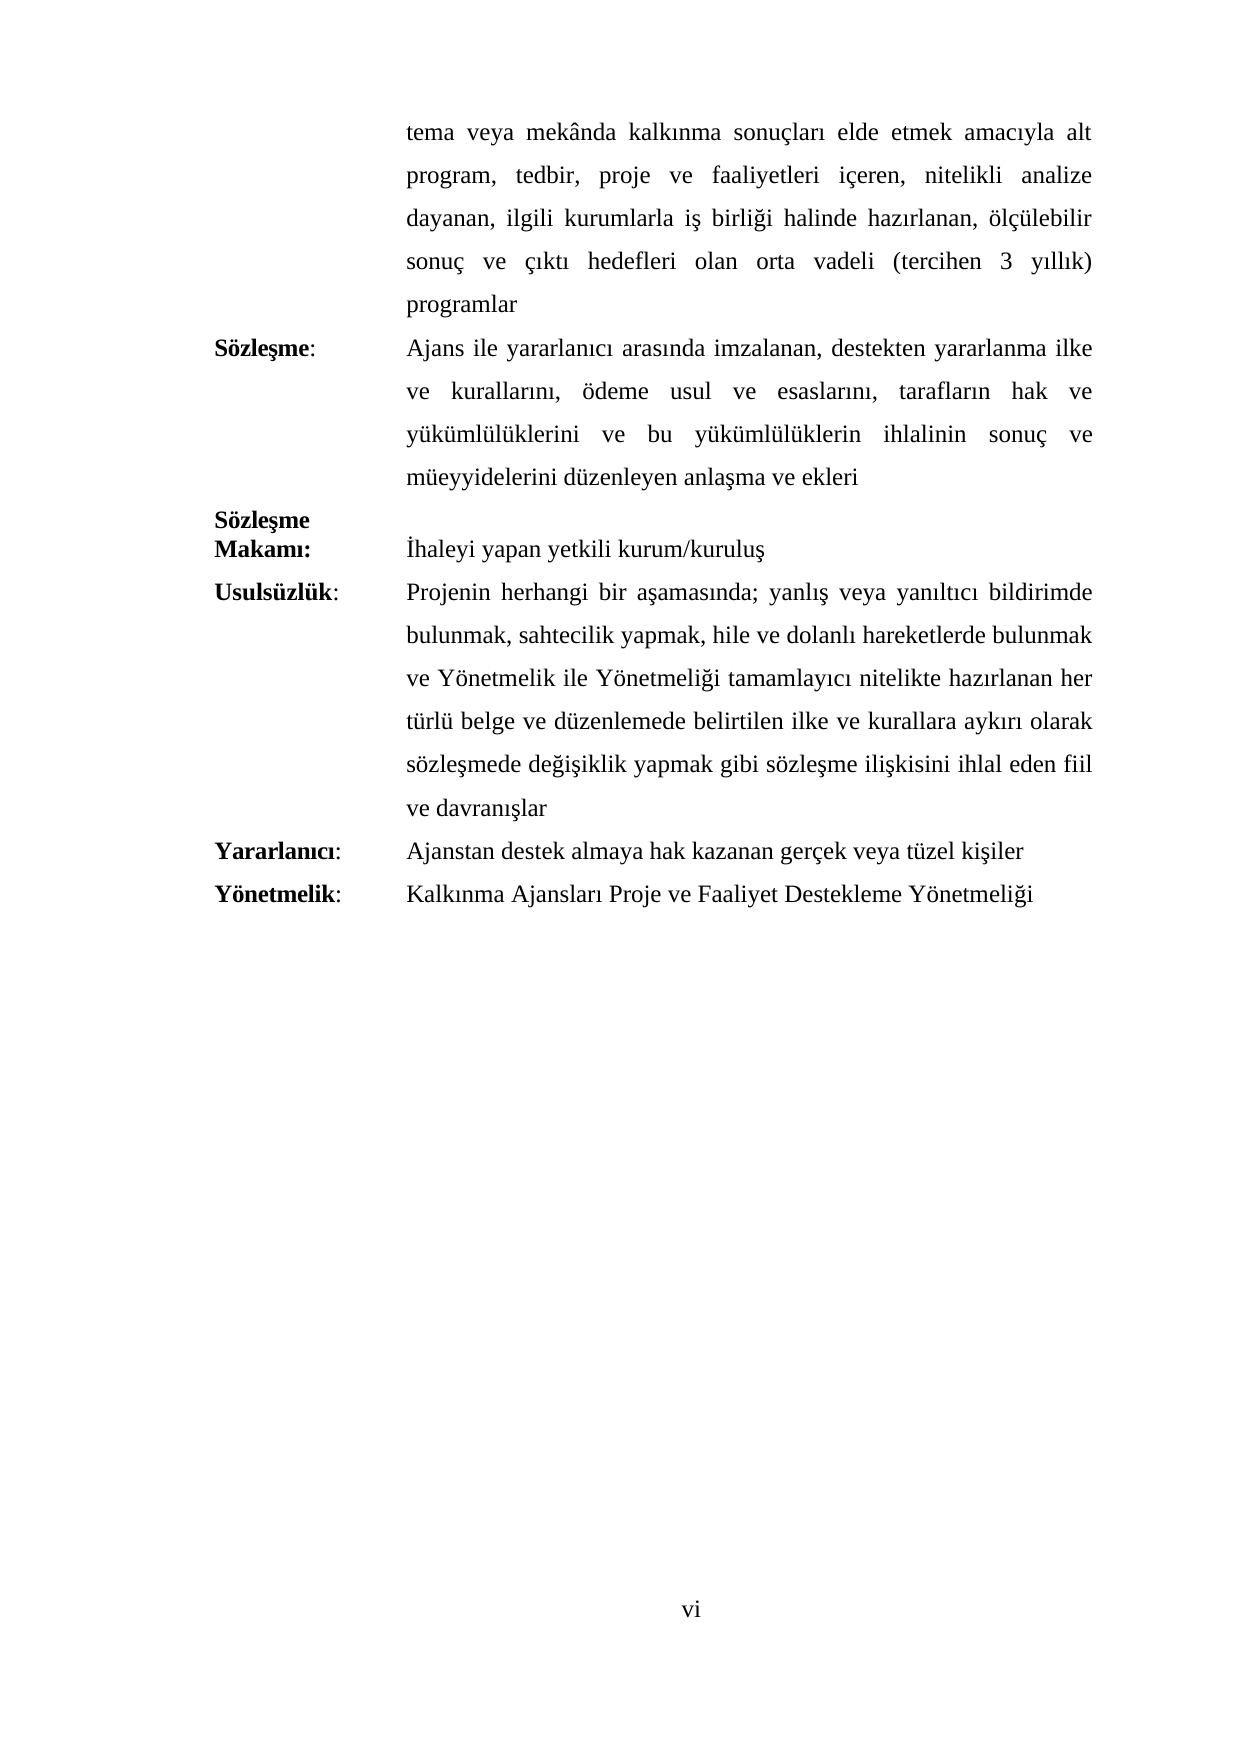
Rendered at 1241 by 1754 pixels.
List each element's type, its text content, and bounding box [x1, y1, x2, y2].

text Yönetmelik: Kalkınma Ajansları Proje ve Faaliyet Destekleme Yönetmeliği [214, 879, 1093, 908]
text Sözleşme [214, 505, 1093, 534]
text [214, 117, 1093, 318]
text Sözleşme: Ajans ile yararlanıcı arasında imzalanan, destekten yararlanma ilke ve kurallarını, ödeme usul ve esaslarını, tarafların hak ve yükümlülüklerini ve bu yükümlülüklerin ihlalinin sonuç ve müeyyidelerini düzenleyen anlaşma ve ekleri [214, 333, 1093, 491]
text Makamı: İhaleyi yapan yetkili kurum/kuruluş [214, 534, 1093, 563]
text Yararlanıcı: Ajanstan destek almaya hak kazanan gerçek veya tüzel kişiler [214, 836, 1093, 864]
text Usulsüzlük: Projenin herhangi bir aşamasında; yanlış veya yanıltıcı bildirimde bulunmak, sahtecilik yapmak, hile ve dolanlı hareketlerde bulunmak ve Yönetmelik ile Yönetmeliği tamamlayıcı nitelikte hazırlanan her türlü belge ve düzenlemede belirtilen ilke ve kurallara aykırı olarak sözleşmede değişiklik yapmak gibi sözleşme ilişkisini ihlal eden fiil ve davranışlar [214, 577, 1093, 821]
